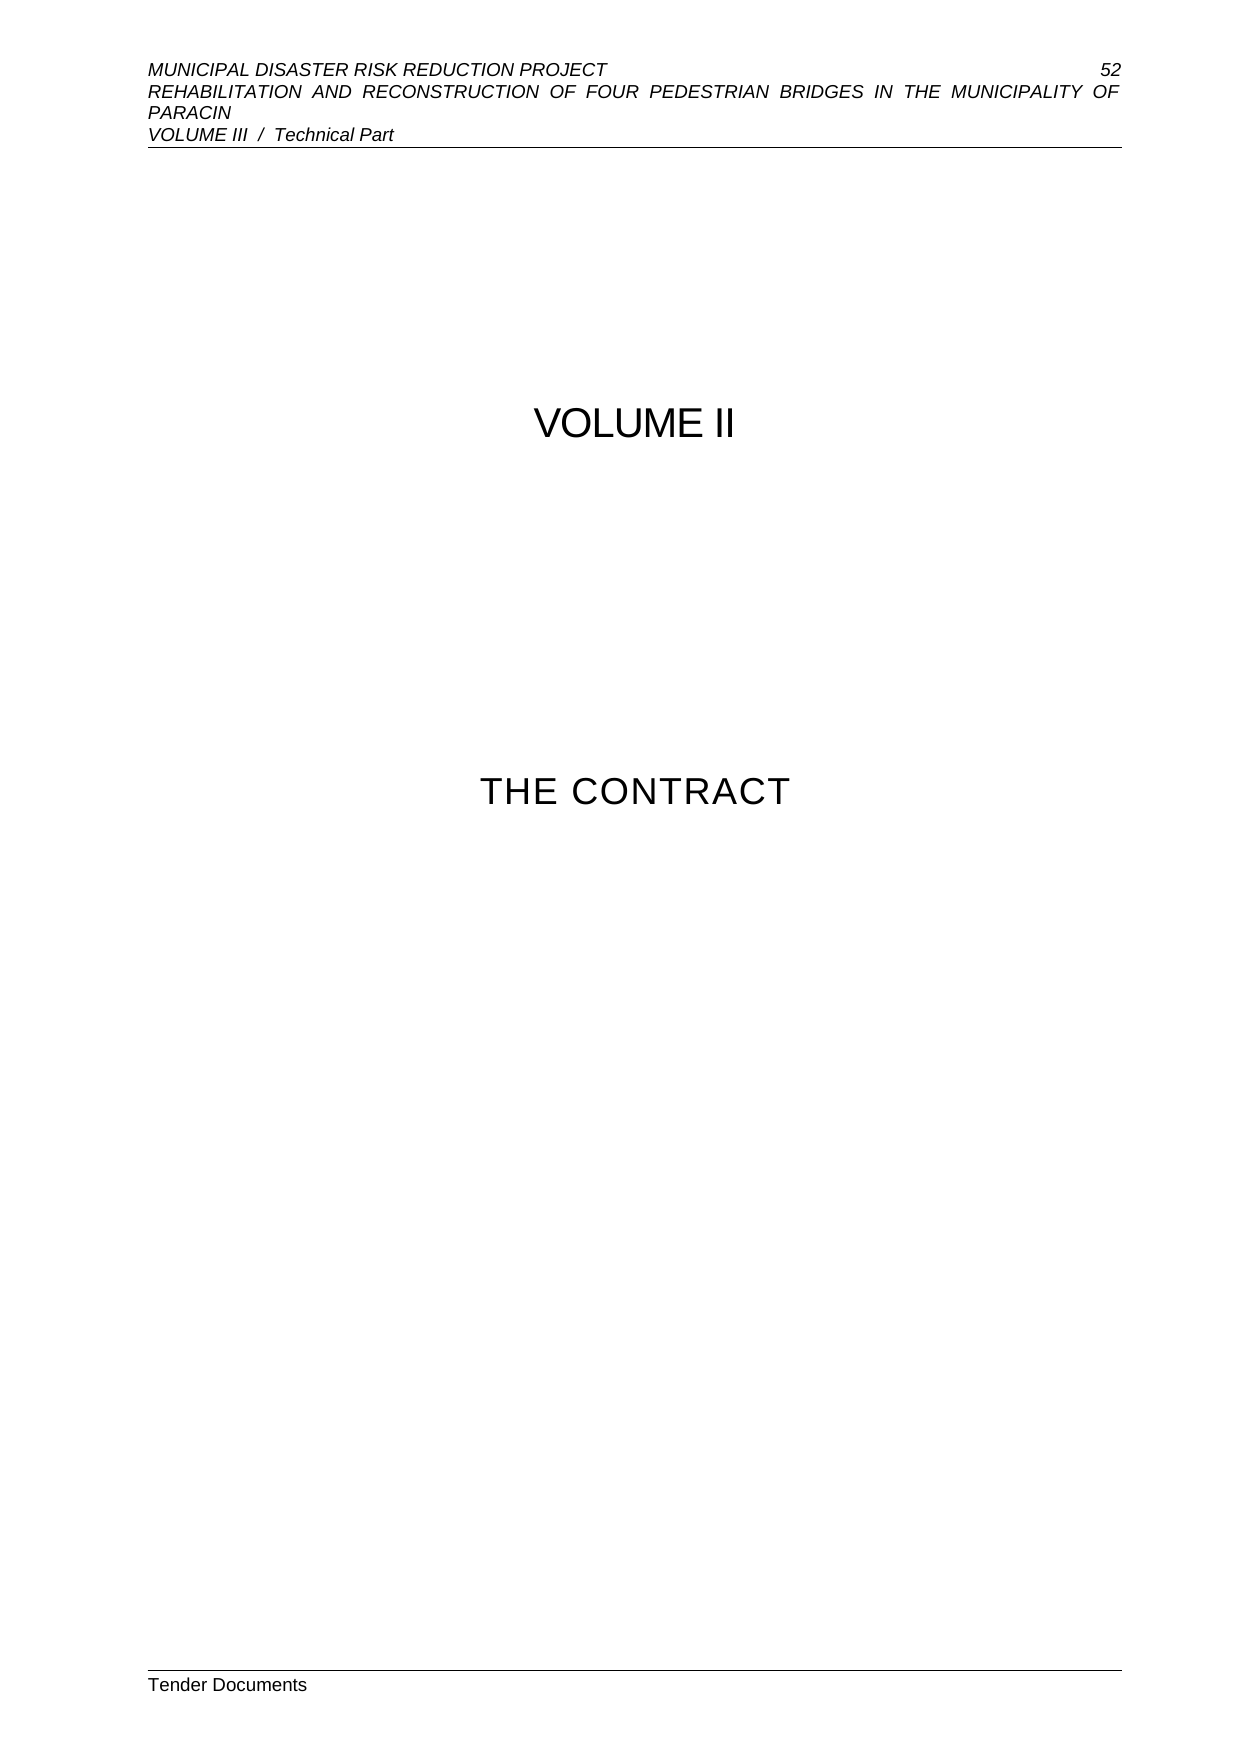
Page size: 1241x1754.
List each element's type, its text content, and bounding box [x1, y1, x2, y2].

text THE CONTRACT [148, 769, 1122, 812]
title VOLUME II [148, 398, 1122, 446]
